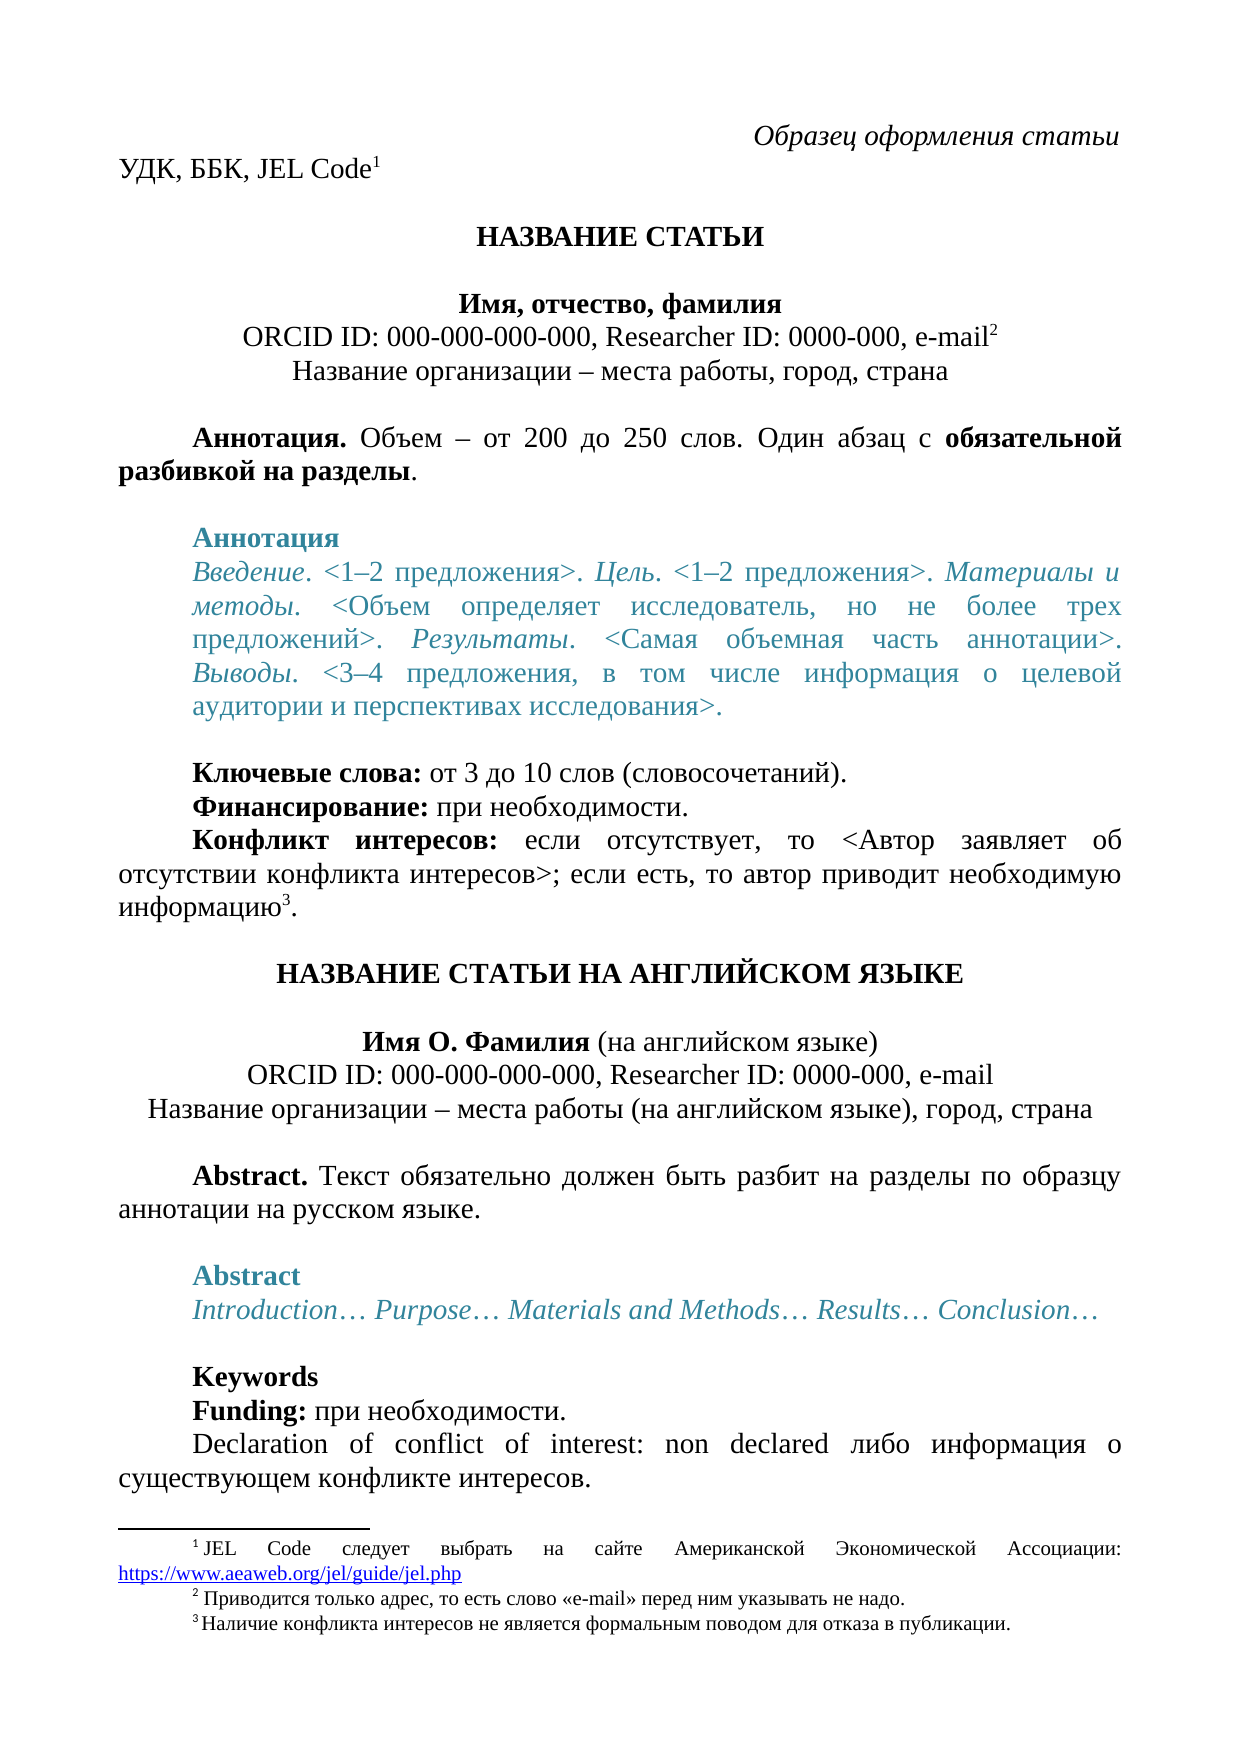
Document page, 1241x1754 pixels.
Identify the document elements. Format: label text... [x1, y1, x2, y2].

text Abstract [118, 1258, 1122, 1292]
text Ключевые слова: от 3 до 10 слов (словосочетаний). [118, 755, 1122, 789]
text НАЗВАНИЕ СТАТЬИ НА АНГЛИЙСКОМ ЯЗЫКЕ [118, 957, 1122, 990]
text Образец оформления статьи [118, 118, 1122, 152]
text НАЗВАНИЕ СТАТЬИ [118, 219, 1122, 252]
text Declaration of conflict of interest: non declared либо информация о существующем конфликте интересов. [118, 1426, 1122, 1493]
text Конфликт интересов: если отсутствует, то <Автор заявляет об отсутствии конфликта интересов>; если есть, то автор приводит необходимую информацию. [118, 822, 1122, 923]
text Introduction… Purpose… Materials and Methods… Results… Conclusion… [118, 1292, 1122, 1326]
text Funding: при необходимости. [118, 1393, 1122, 1426]
text Название организации – места работы (на английском языке), город, страна [118, 1091, 1122, 1124]
text Введение. <1–2 предложения>. Цель. <1–2 предложения>. Материалы и методы. <Объем определяет исследователь, но не более трех предложений>. Результаты. <Самая объемная часть аннотации>. Выводы. <3–4 предложения, в том числе информация о целевой аудитории и перспективах исследования>. [192, 554, 1122, 722]
text Название организации – места работы, город, страна [118, 353, 1122, 386]
text УДК, ББК, JEL Code [118, 152, 1122, 185]
text Имя, отчество, фамилия [118, 286, 1122, 319]
text Аннотация [118, 521, 1122, 554]
text ORCID ID: 000-000-000-000, Researcher ID: 0000-000, e-mail [118, 1057, 1122, 1091]
text Финансирование: при необходимости. [118, 789, 1122, 822]
text Имя O. Фамилия (на английском языке) [118, 1024, 1122, 1057]
text ORCID ID: 000-000-000-000, Researcher ID: 0000-000, e-mail [118, 319, 1122, 353]
text Keywords [118, 1359, 1122, 1393]
text Аннотация. Объем – от 200 до 250 слов. Один абзац с обязательной разбивкой на разделы. [118, 420, 1122, 487]
text Abstract. Текст обязательно должен быть разбит на разделы по образцу аннотации на русском языке. [118, 1158, 1122, 1225]
